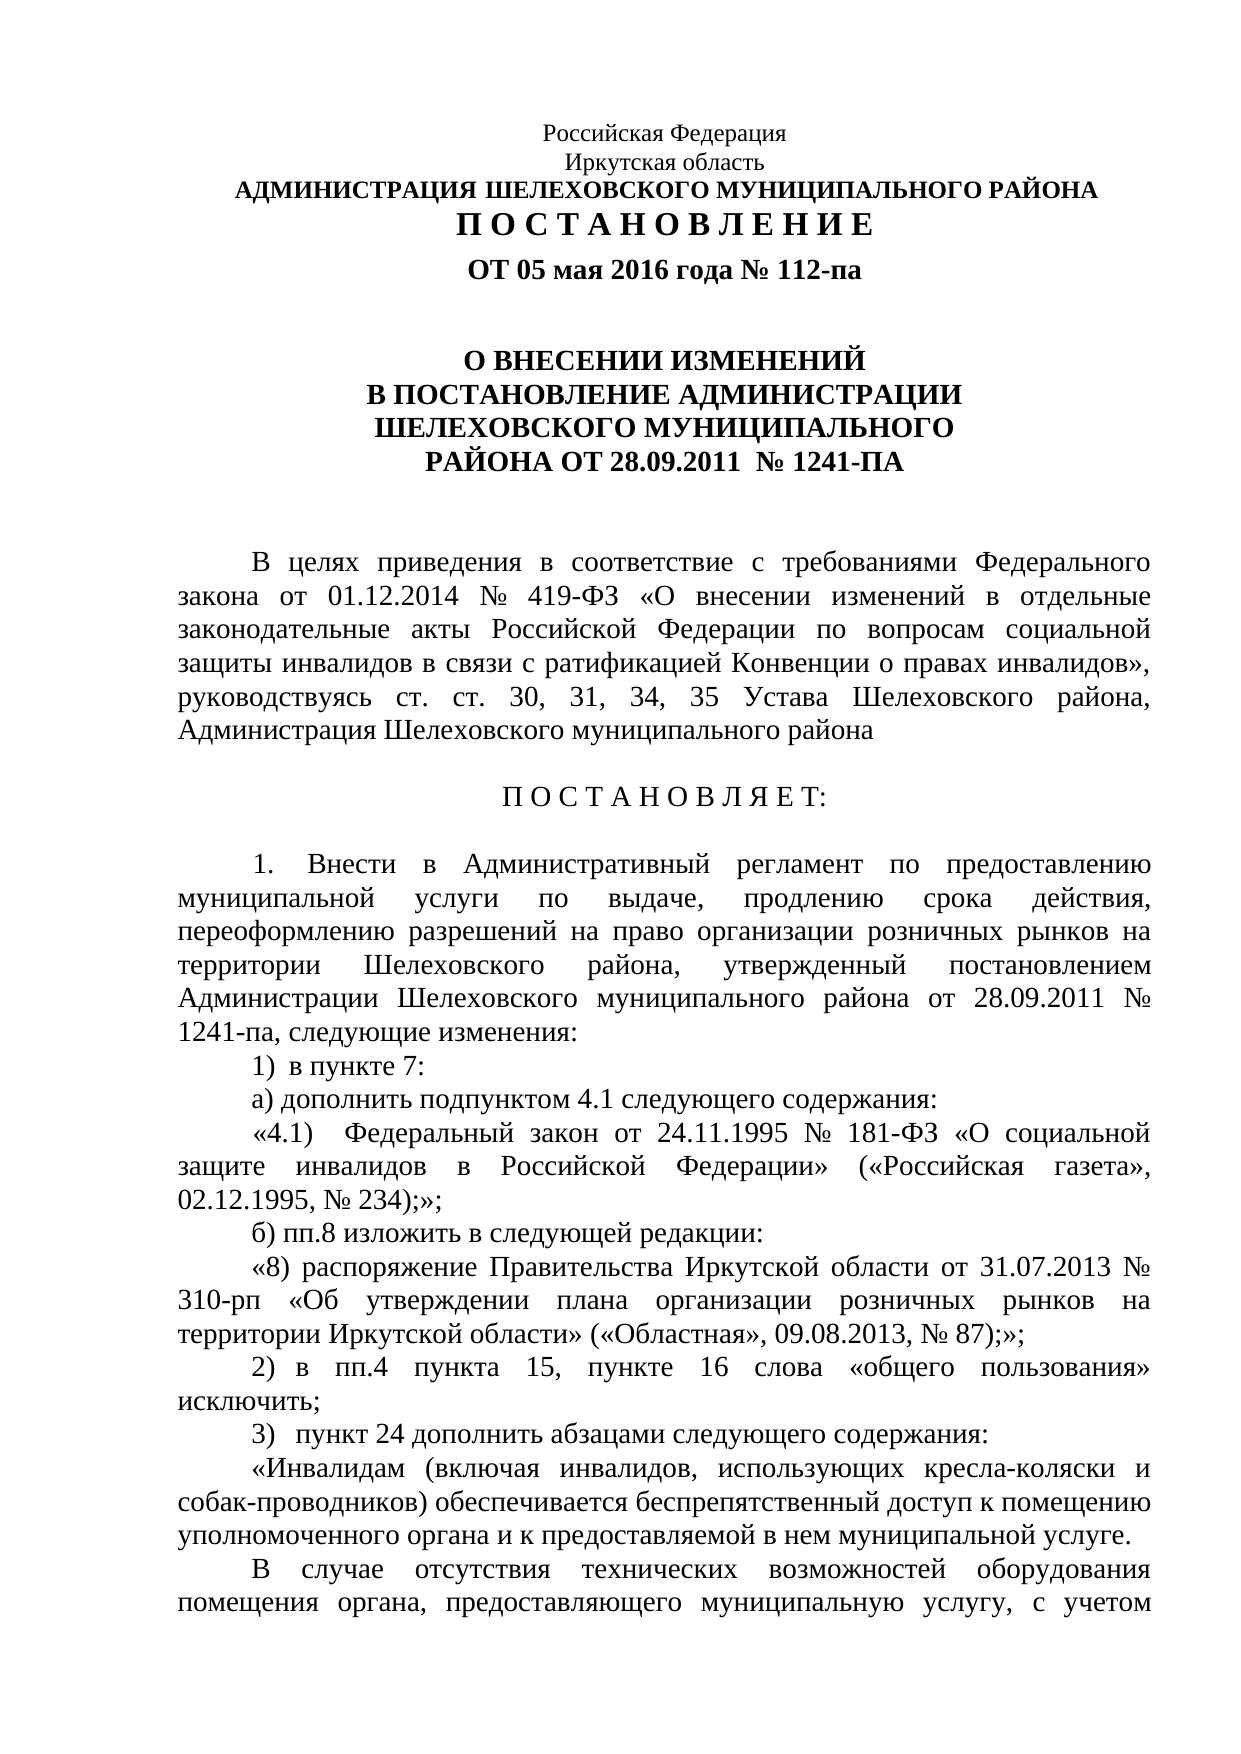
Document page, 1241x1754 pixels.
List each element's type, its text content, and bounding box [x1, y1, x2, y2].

list б) пп.8 изложить в следующей редакции: [251, 1215, 1152, 1249]
list в пункте 7: [251, 1048, 1152, 1081]
text «4.1) Федеральный закон от 24.11.1995 № 181-ФЗ «О социальной защите инвалидов в Российской Федерации» («Российская газета», 02.12.1995, № 234);»; [177, 1115, 1152, 1215]
text «Инвалидам (включая инвалидов, использующих кресла-коляски и собак-проводников) обеспечивается беспрепятственный доступ к помещению уполномоченного органа и к предоставляемой в нем муниципальной услуге. [177, 1450, 1152, 1551]
text О ВНЕСЕНИИ ИЗМЕНЕНИЙ [177, 343, 1152, 377]
text РАЙОНА ОТ 28.09.2011 № 1241-ПА [177, 444, 1152, 477]
text ОТ 05 мая 2016 года № 112-па [177, 252, 1152, 286]
text а) дополнить подпунктом 4.1 следующего содержания: [251, 1081, 1152, 1115]
list в пп.4 пункта 15, пункте 16 слова «общего пользования» исключить; [177, 1349, 1152, 1417]
list пункт 24 дополнить абзацами следующего содержания: [177, 1417, 1152, 1450]
text ШЕЛЕХОВСКОГО МУНИЦИПАЛЬНОГО [177, 410, 1152, 444]
list Внести в Административный регламент по предоставлению муниципальной услуги по выдаче, продлению срока действия, переоформлению разрешений на право организации розничных рынков на территории Шелеховского района, утвержденный постановлением Администрации Шелеховского муниципального района от 28.09.2011 № 1241-па, следующие изменения: [177, 846, 1152, 1048]
subtitle АДМИНИСТРАЦИЯ ШЕЛЕХОВСКОГО МУНИЦИПАЛЬНОГО РАЙОНА [177, 176, 1152, 204]
subtitle П О С Т А Н О В Л Е Н И Е [177, 204, 1152, 243]
text Российская Федерация [177, 118, 1152, 147]
list «8) распоряжение Правительства Иркутской области от 31.07.2013 № 310-рп «Об утверждении плана организации розничных рынков на территории Иркутской области» («Областная», 09.08.2013, № 87);»; [177, 1249, 1152, 1349]
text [177, 1551, 1152, 1618]
text П О С Т А Н О В Л Я Е Т: [177, 779, 1152, 813]
text В ПОСТАНОВЛЕНИЕ АДМИНИСТРАЦИИ [177, 377, 1152, 410]
text В целях приведения в соответствие с требованиями Федерального закона от 01.12.2014 № 419-ФЗ «О внесении изменений в отдельные законодательные акты Российской Федерации по вопросам социальной защиты инвалидов в связи с ратификацией Конвенции о правах инвалидов», руководствуясь ст. ст. 30, 31, 34, 35 Устава Шелеховского района, Администрация Шелеховского муниципального района [177, 544, 1152, 746]
text Иркутская область [177, 147, 1152, 176]
